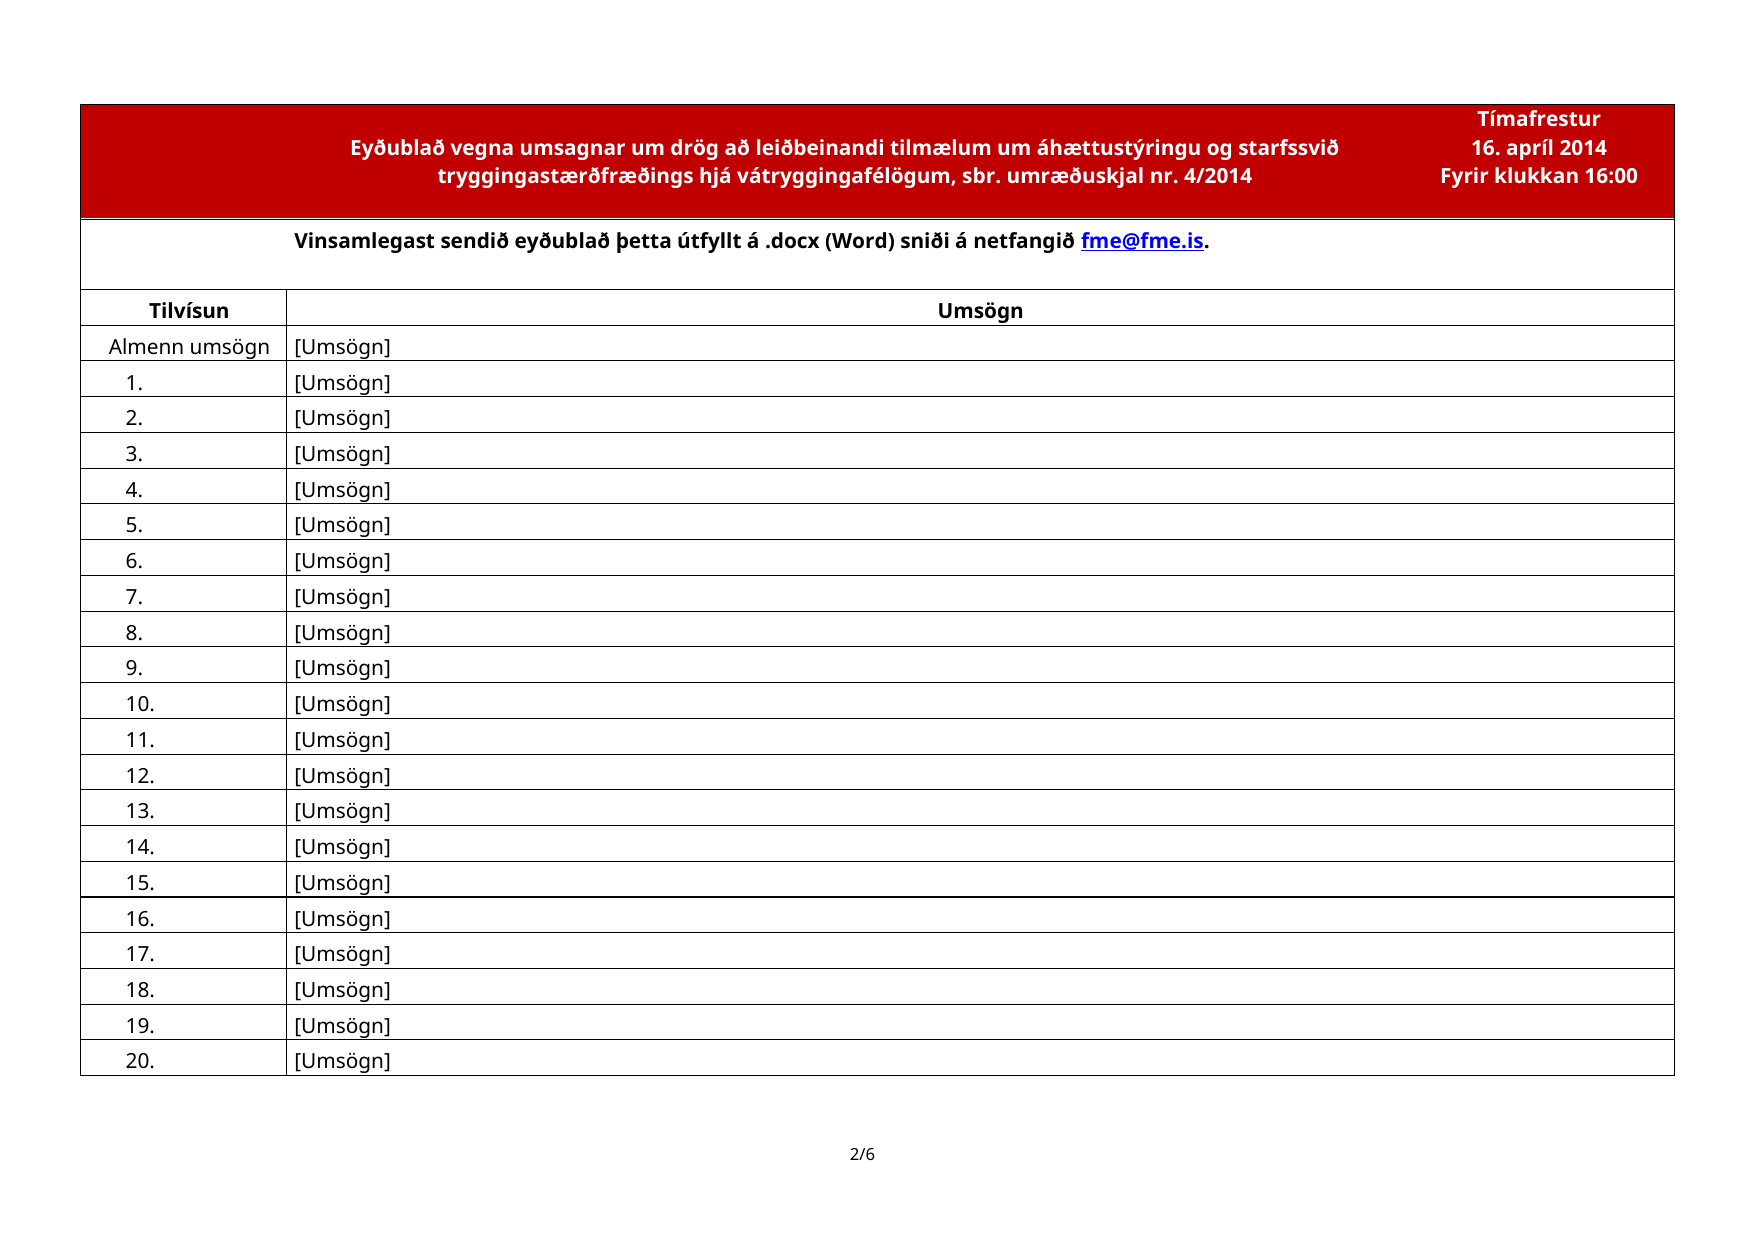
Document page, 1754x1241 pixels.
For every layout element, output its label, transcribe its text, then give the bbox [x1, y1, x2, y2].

table_cell [81, 683, 286, 718]
table_header Eyðublað vegna umsagnar um drög að leiðbeinandi tilmælum um áhættustýringu og starfssvið tryggingastærðfræðings hjá vátryggingafélögum, sbr. umræðuskjal nr. 4/2014 [287, 105, 1374, 218]
table_cell [81, 220, 287, 289]
table_cell [Umsögn] [287, 719, 1674, 753]
table_cell [81, 647, 286, 682]
table_cell [Umsögn] [287, 326, 1674, 360]
table_cell [81, 826, 286, 861]
table_cell [81, 1040, 286, 1075]
table_cell [Umsögn] [287, 1040, 1674, 1075]
table_cell [Umsögn] [287, 576, 1674, 611]
table_cell [81, 612, 286, 646]
table_cell Almenn umsögn [81, 326, 286, 360]
table_cell [81, 755, 286, 789]
table_cell [81, 790, 286, 825]
table_cell [Umsögn] [287, 933, 1674, 968]
table_cell [Umsögn] [287, 826, 1674, 861]
table_cell [Umsögn] [287, 397, 1674, 432]
table_cell Umsögn [287, 290, 1674, 325]
table_cell [Umsögn] [287, 1005, 1674, 1039]
table_cell [81, 433, 286, 468]
table_cell [81, 540, 286, 575]
table_cell [81, 862, 286, 896]
table_cell [81, 361, 286, 396]
table_cell [81, 719, 286, 753]
table_cell Tilvísun [81, 290, 286, 325]
table_cell [81, 504, 286, 539]
table_cell [Umsögn] [287, 898, 1674, 932]
table_cell [Umsögn] [287, 969, 1674, 1003]
table_header [81, 105, 287, 218]
table_cell [81, 933, 286, 968]
table_header Tímafrestur 16. apríl 2014 Fyrir klukkan 16:00 [1374, 105, 1674, 218]
table_cell [81, 469, 286, 503]
table_cell [1374, 220, 1674, 289]
table_cell [Umsögn] [287, 647, 1674, 682]
table_cell [81, 1005, 286, 1039]
table_cell [Umsögn] [287, 612, 1674, 646]
table_cell [Umsögn] [287, 683, 1674, 718]
table_cell [Umsögn] [287, 504, 1674, 539]
table_cell [Umsögn] [287, 469, 1674, 503]
table_cell [81, 898, 286, 932]
table_cell [81, 576, 286, 611]
table_cell [81, 969, 286, 1003]
table_cell [Umsögn] [287, 433, 1674, 468]
table_cell [Umsögn] [287, 862, 1674, 896]
table_cell [Umsögn] [287, 755, 1674, 789]
table_cell [Umsögn] [287, 790, 1674, 825]
table_cell [Umsögn] [287, 361, 1674, 396]
table_cell [81, 397, 286, 432]
table_cell [Umsögn] [287, 540, 1674, 575]
